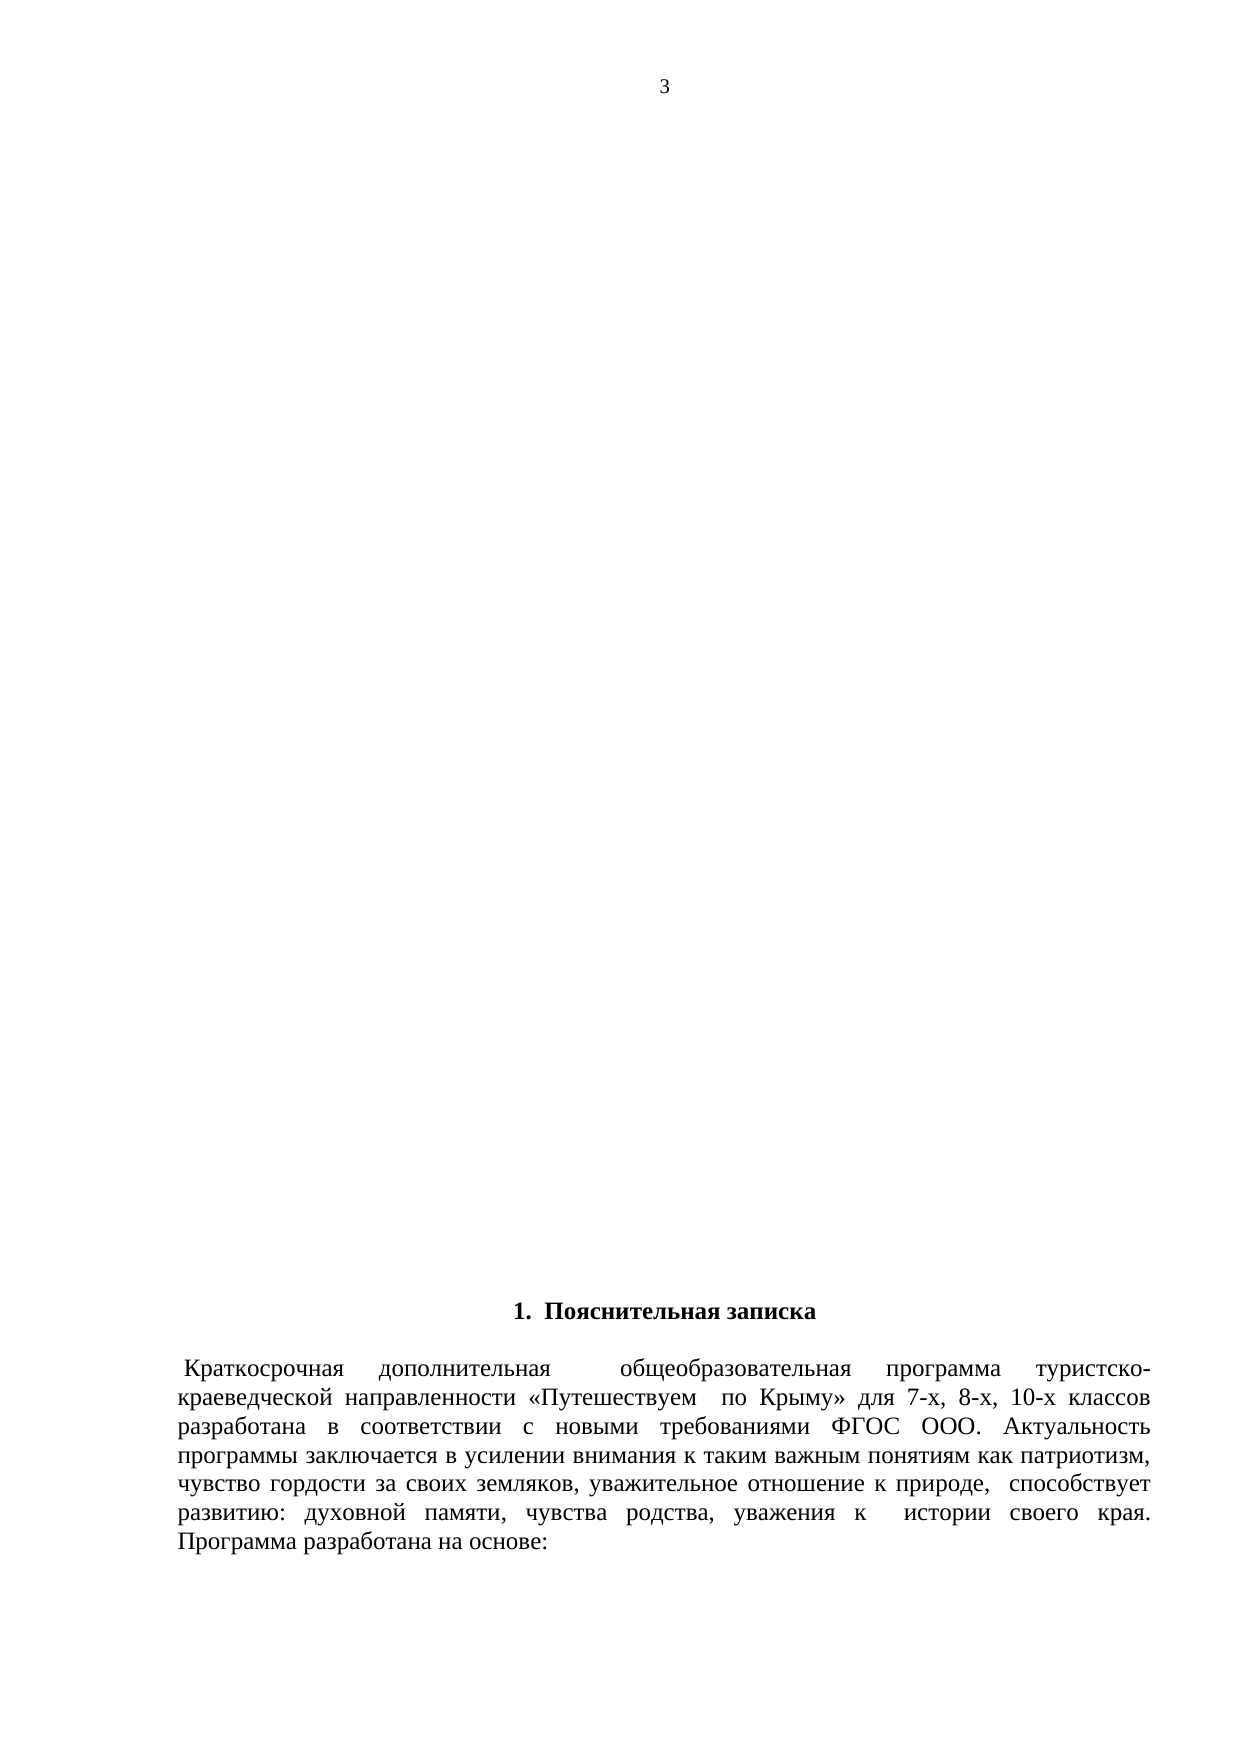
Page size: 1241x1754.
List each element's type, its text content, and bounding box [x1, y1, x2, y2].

text 1. Пояснительная записка [177, 1296, 1152, 1325]
text Краткосрочная дополнительная общеобразовательная программа туристско-краеведческой направленности «Путешествуем по Крыму» для 7-х, 8-х, 10-х классов разработана в соответствии с новыми требованиями ФГОС ООО. Актуальность программы заключается в усилении внимания к таким важным понятиям как патриотизм, чувство гордости за своих земляков, уважительное отношение к природе, способствует развитию: духовной памяти, чувства родства, уважения к истории своего края. Программа разработана на основе: [177, 1353, 1152, 1555]
